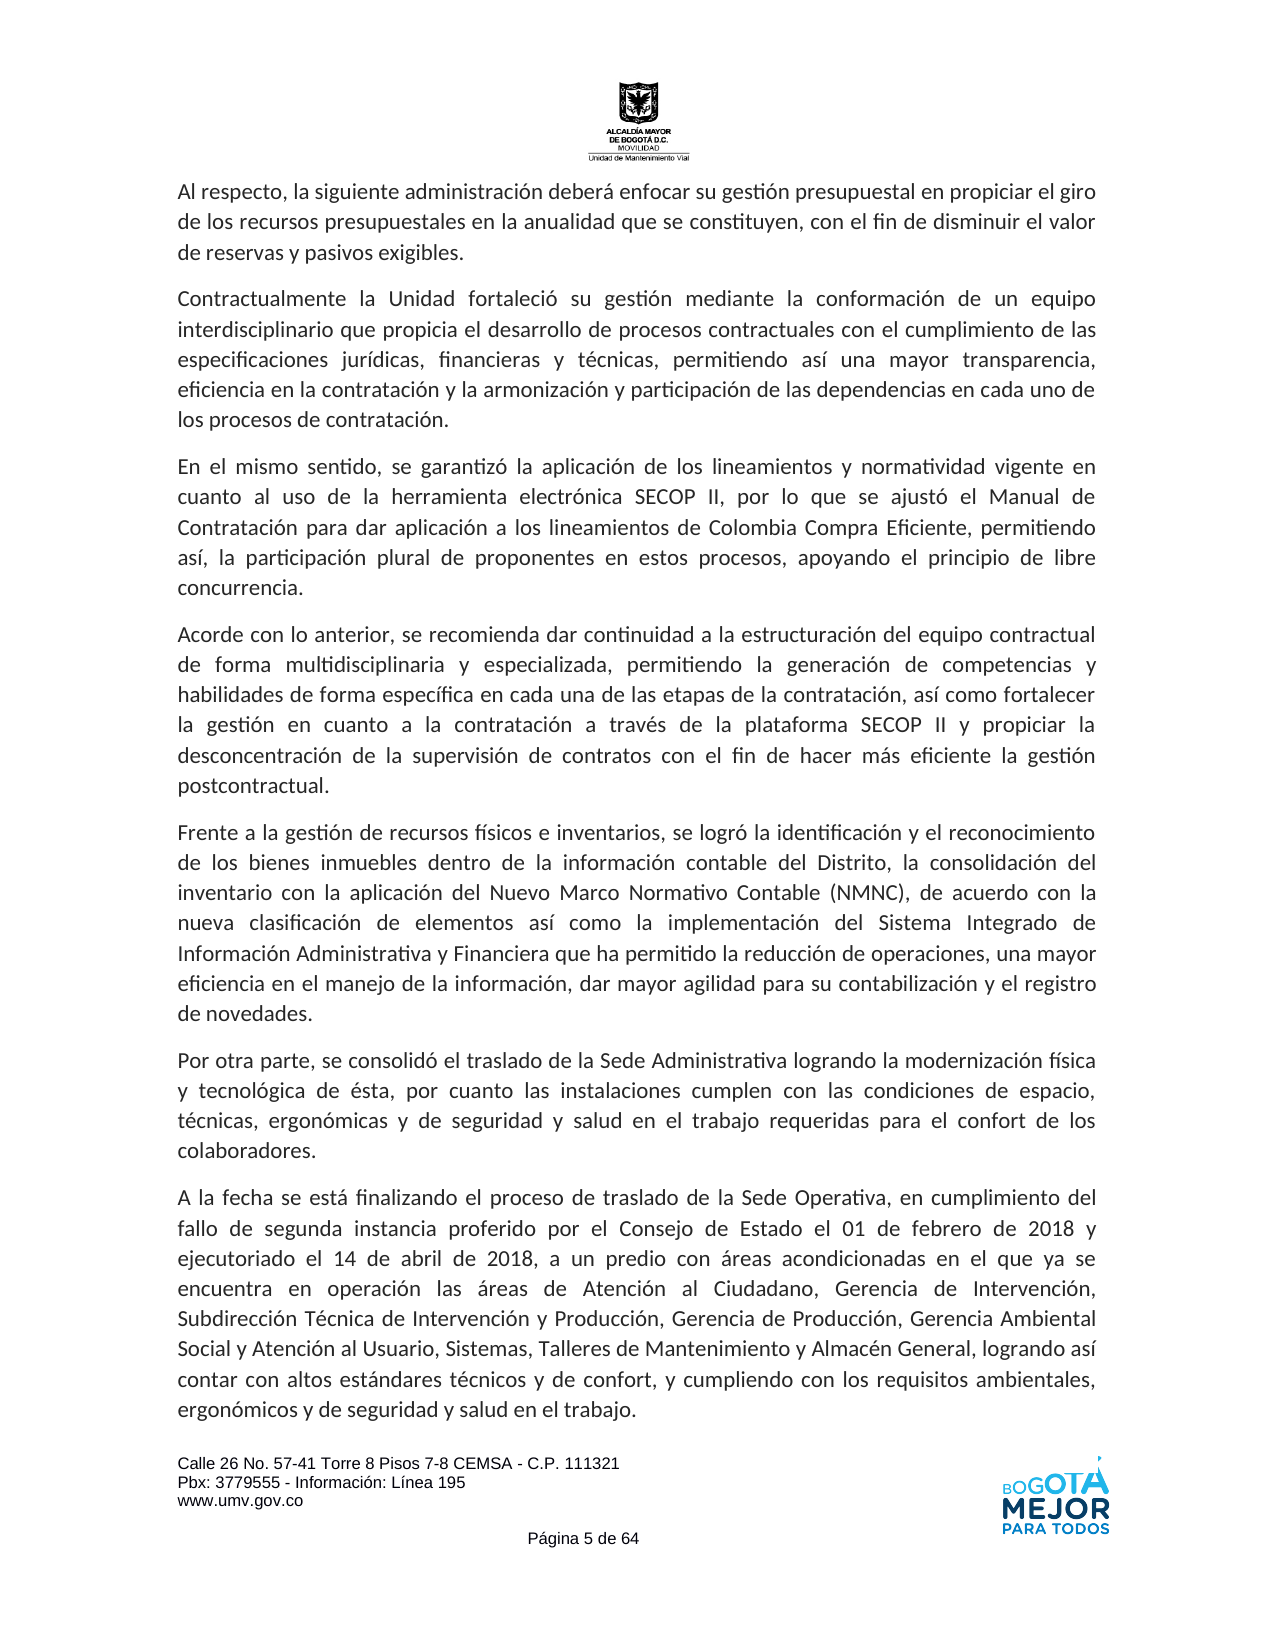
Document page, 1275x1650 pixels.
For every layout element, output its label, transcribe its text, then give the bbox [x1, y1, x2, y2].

text Acorde con lo anterior, se recomienda dar continuidad a la estructuración del equipo contractual de forma multidisciplinaria y especializada, permitiendo la generación de competencias y habilidades de forma específica en cada una de las etapas de la contratación, así como fortalecer la gestión en cuanto a la contratación a través de la plataforma SECOP II y propiciar la desconcentración de la supervisión de contratos con el fin de hacer más eficiente la gestión postcontractual. [177, 620, 1098, 799]
text Frente a la gestión de recursos físicos e inventarios, se logró la identificación y el reconocimiento de los bienes inmuebles dentro de la información contable del Distrito, la consolidación del inventario con la aplicación del Nuevo Marco Normativo Contable (NMNC), de acuerdo con la nueva clasificación de elementos así como la implementación del Sistema Integrado de Información Administrativa y Financiera que ha permitido la reducción de operaciones, una mayor eficiencia en el manejo de la información, dar mayor agilidad para su contabilización y el registro de novedades. [177, 818, 1098, 1027]
text A la fecha se está finalizando el proceso de traslado de la Sede Operativa, en cumplimiento del fallo de segunda instancia proferido por el Consejo de Estado el 01 de febrero de 2018 y ejecutoriado el 14 de abril de 2018, a un predio con áreas acondicionadas en el que ya se encuentra en operación las áreas de Atención al Ciudadano, Gerencia de Intervención, Subdirección Técnica de Intervención y Producción, Gerencia de Producción, Gerencia Ambiental Social y Atención al Usuario, Sistemas, Talleres de Mantenimiento y Almacén General, logrando así contar con altos estándares técnicos y de confort, y cumpliendo con los requisitos ambientales, ergonómicos y de seguridad y salud en el trabajo. [177, 1183, 1098, 1423]
text Al respecto, la siguiente administración deberá enfocar su gestión presupuestal en propiciar el giro de los recursos presupuestales en la anualidad que se constituyen, con el fin de disminuir el valor de reservas y pasivos exigibles. [177, 177, 1098, 266]
picture [997, 1455, 1128, 1545]
picture [582, 73, 693, 165]
text En el mismo sentido, se garantizó la aplicación de los lineamientos y normatividad vigente en cuanto al uso de la herramienta electrónica SECOP II, por lo que se ajustó el Manual de Contratación para dar aplicación a los lineamientos de Colombia Compra Eficiente, permitiendo así, la participación plural de proponentes en estos procesos, apoyando el principio de libre concurrencia. [177, 452, 1098, 601]
text Por otra parte, se consolidó el traslado de la Sede Administrativa logrando la modernización física y tecnológica de ésta, por cuanto las instalaciones cumplen con las condiciones de espacio, técnicas, ergonómicas y de seguridad y salud en el trabajo requeridas para el confort de los colaboradores. [177, 1046, 1098, 1164]
text Contractualmente la Unidad fortaleció su gestión mediante la conformación de un equipo interdisciplinario que propicia el desarrollo de procesos contractuales con el cumplimiento de las especificaciones jurídicas, financieras y técnicas, permitiendo así una mayor transparencia, eficiencia en la contratación y la armonización y participación de las dependencias en cada uno de los procesos de contratación. [177, 284, 1098, 433]
